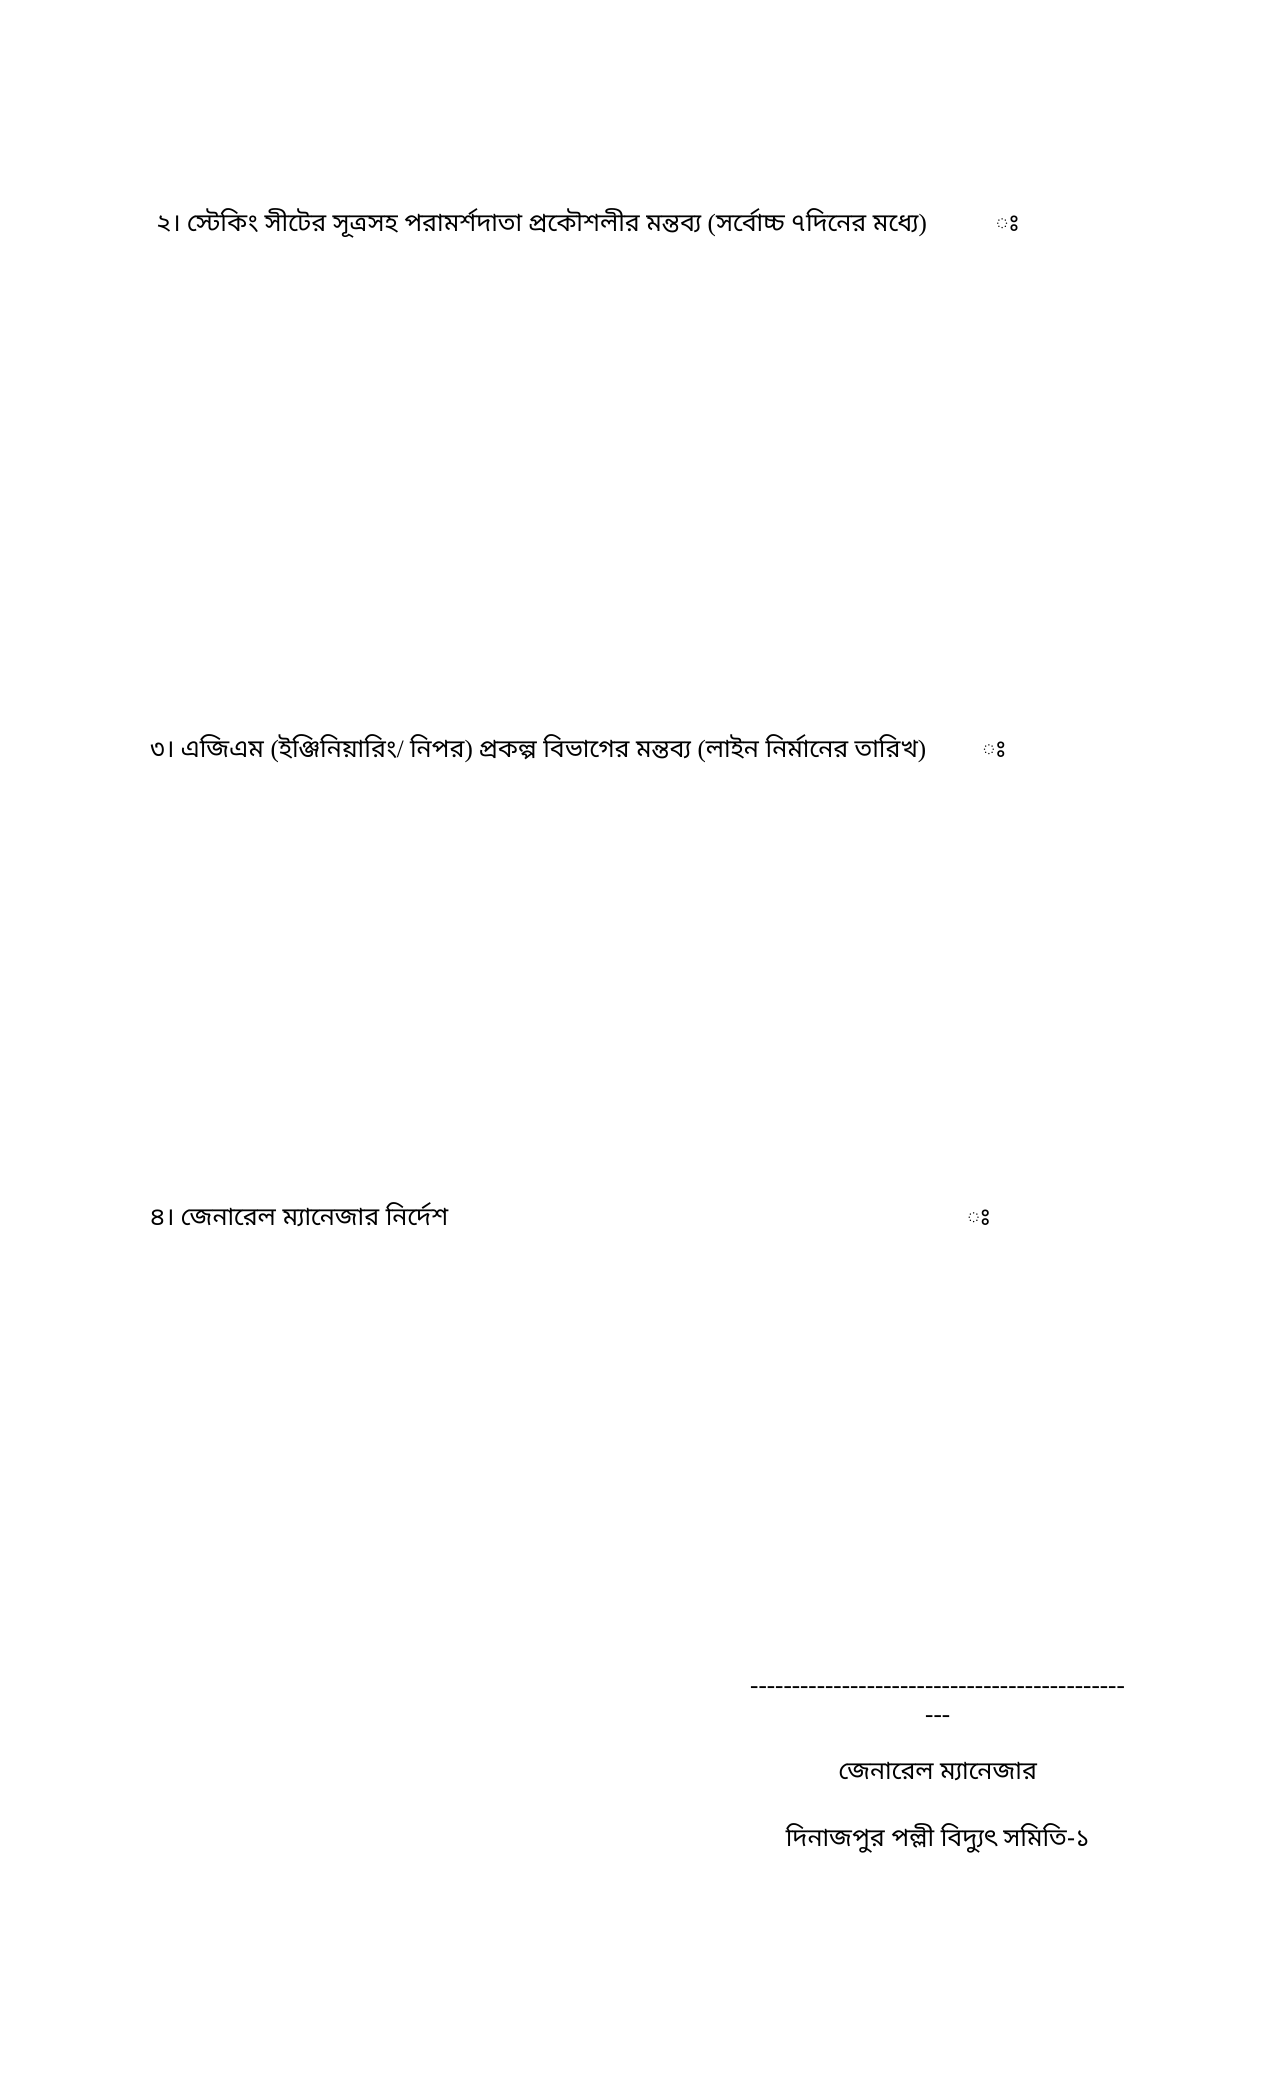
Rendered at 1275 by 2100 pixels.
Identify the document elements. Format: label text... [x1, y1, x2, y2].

text ২। স্টেকিং সীটের সূত্রসহ পরামর্শদাতা প্রকৌশলীর মন্তব্য (সর্বোচ্চ ৭দিনের মধ্যে) ঃ [150, 208, 1125, 241]
text ৪। জেনারেল ম্যানেজার নির্দেশ ঃ [150, 1202, 1125, 1236]
text ------------------------------------------------ [750, 1670, 1125, 1728]
text জেনারেল ম্যানেজার [750, 1757, 1125, 1790]
text ৩। এজিএম (ইঞ্জিনিয়ারিং/ নিপর) প্রকল্প বিভাগের মন্তব্য (লাইন নির্মানের তারিখ) ঃ [150, 734, 1125, 767]
text দিনাজপুর পল্লী বিদ্যুৎ সমিতি-১ [750, 1819, 1125, 1856]
